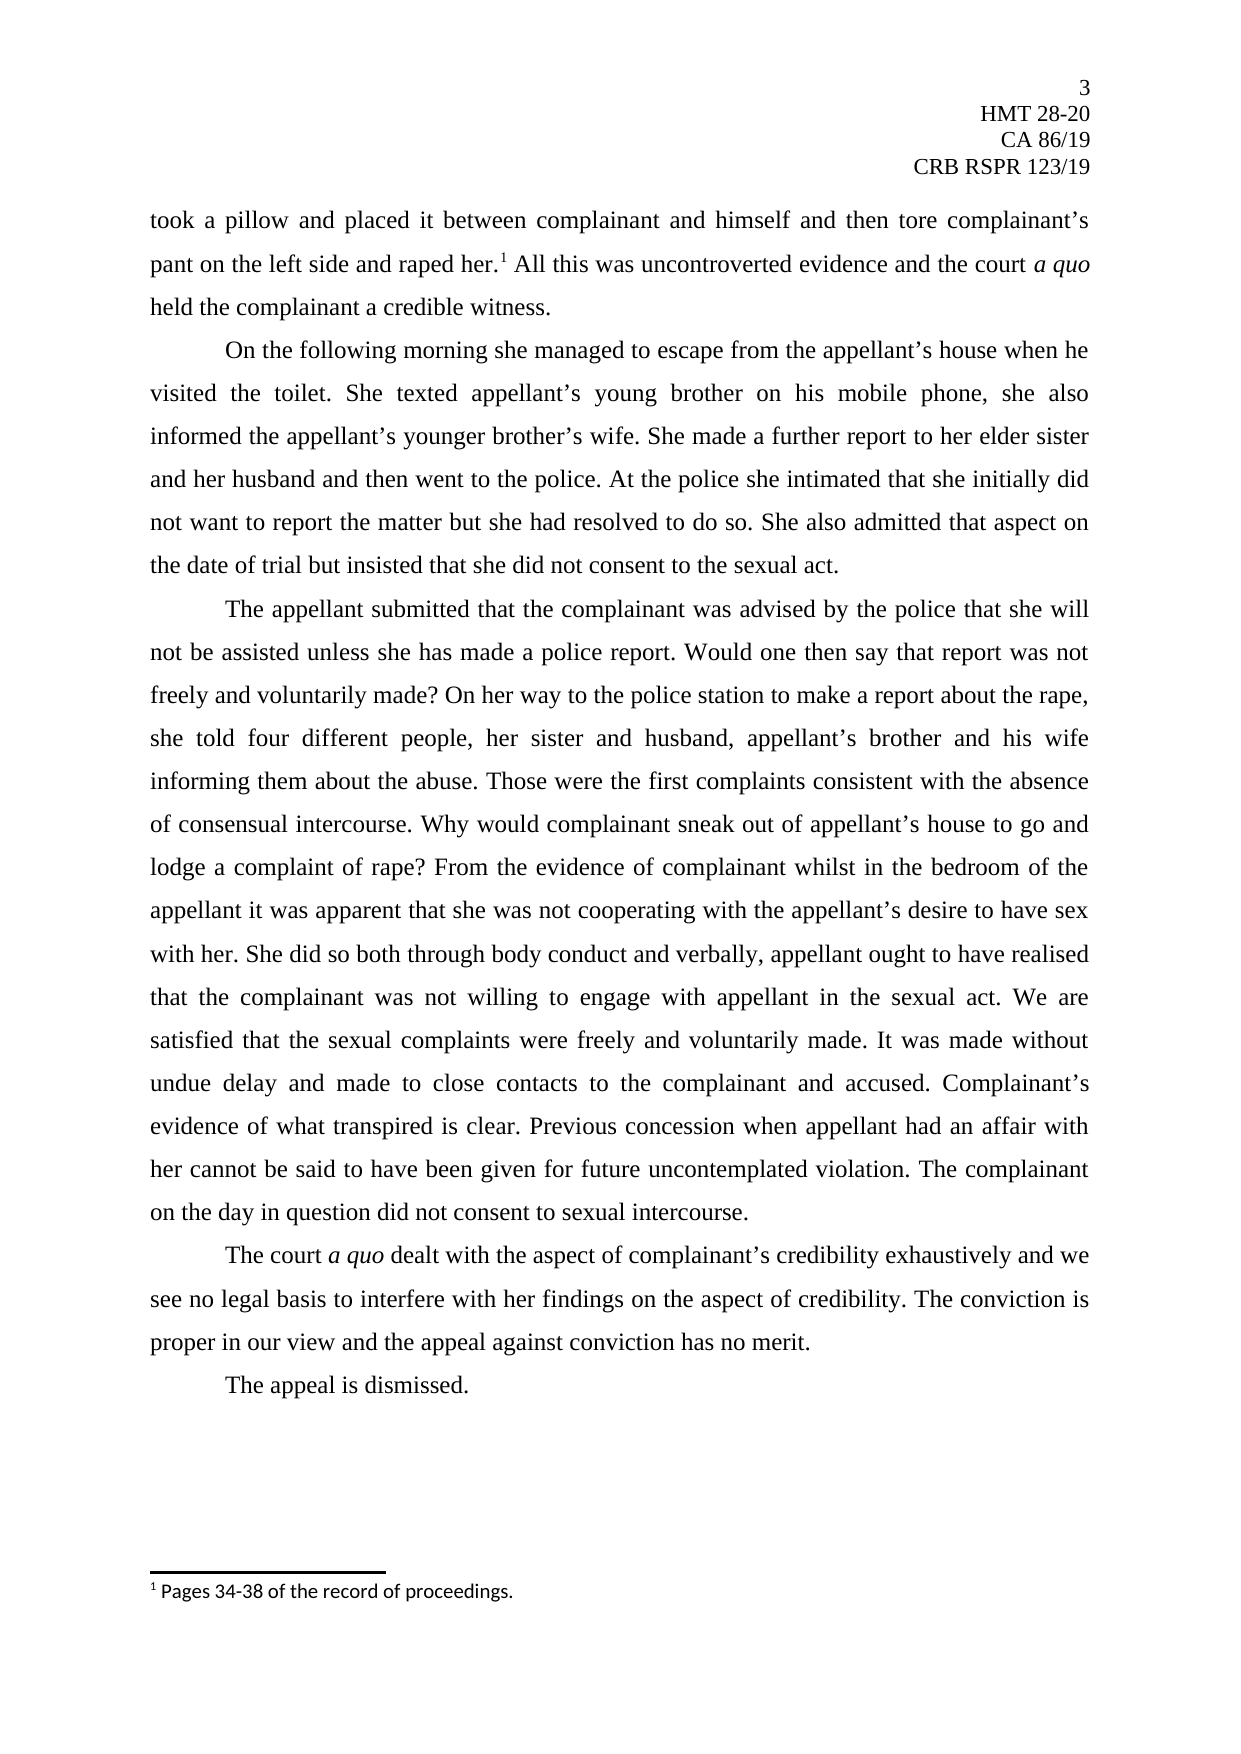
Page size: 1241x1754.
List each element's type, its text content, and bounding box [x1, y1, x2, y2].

text The court a quo dealt with the aspect of complainant’s credibility exhaustively and we see no legal basis to interfere with her findings on the aspect of credibility. The conviction is proper in our view and the appeal against conviction has no merit. [150, 1241, 1090, 1356]
text The appeal is dismissed. [150, 1370, 1090, 1399]
text On the following morning she managed to escape from the appellant’s house when he visited the toilet. She texted appellant’s young brother on his mobile phone, she also informed the appellant’s younger brother’s wife. She made a further report to her elder sister and her husband and then went to the police. At the police she intimated that she initially did not want to report the matter but she had resolved to do so. She also admitted that aspect on the date of trial but insisted that she did not consent to the sexual act. [150, 335, 1090, 579]
text The appellant submitted that the complainant was advised by the police that she will not be assisted unless she has made a police report. Would one then say that report was not freely and voluntarily made? On her way to the police station to make a report about the rape, she told four different people, her sister and husband, appellant’s brother and his wife informing them about the abuse. Those were the first complaints consistent with the absence of consensual intercourse. Why would complainant sneak out of appellant’s house to go and lodge a complaint of rape? From the evidence of complainant whilst in the bedroom of the appellant it was apparent that she was not cooperating with the appellant’s desire to have sex with her. She did so both through body conduct and verbally, appellant ought to have realised that the complainant was not willing to engage with appellant in the sexual act. We are satisfied that the sexual complaints were freely and voluntarily made. It was made without undue delay and made to close contacts to the complainant and accused. Complainant’s evidence of what transpired is clear. Previous concession when appellant had an affair with her cannot be said to have been given for future uncontemplated violation. The complainant on the day in question did not consent to sexual intercourse. [150, 594, 1090, 1226]
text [150, 206, 1090, 321]
